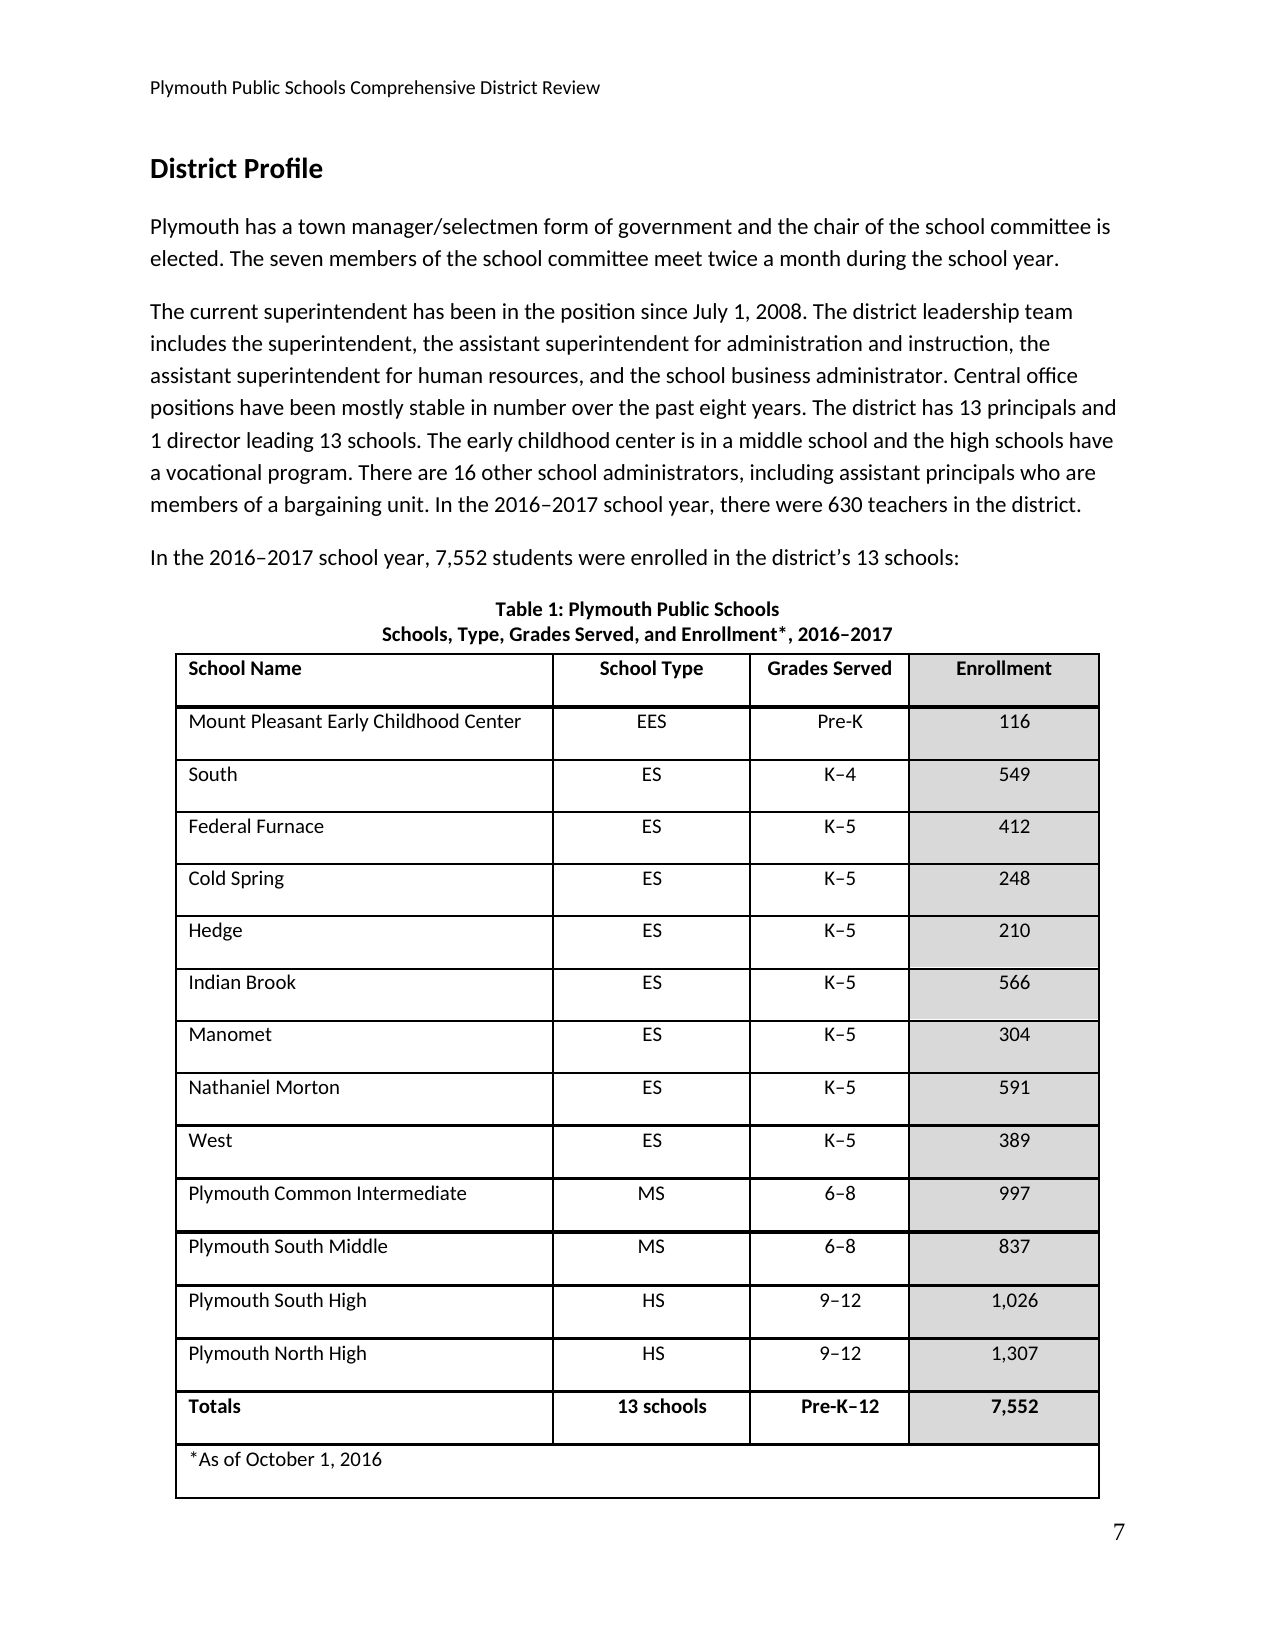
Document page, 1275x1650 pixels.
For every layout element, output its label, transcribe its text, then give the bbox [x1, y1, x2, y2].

table_cell 389 [910, 1127, 1098, 1177]
table_header Grades Served [751, 655, 908, 705]
table_cell 6–8 [751, 1234, 908, 1284]
table_cell K–5 [751, 917, 908, 967]
table_cell South [177, 761, 552, 811]
table_cell ES [554, 813, 749, 863]
table_cell ES [554, 970, 749, 1019]
table_cell Pre-K [751, 709, 908, 759]
table_cell ES [554, 865, 749, 915]
table_cell 1,307 [910, 1340, 1098, 1390]
table_cell 997 [910, 1180, 1098, 1230]
table_cell K–4 [751, 761, 908, 811]
text Plymouth has a town manager/selectmen form of government and the chair of the school committee is elected. The seven members of the school committee meet twice a month during the school year. [150, 212, 1125, 272]
text In the 2016–2017 school year, 7,552 students were enrolled in the district’s 13 schools: [150, 543, 1125, 571]
table_cell HS [554, 1340, 749, 1390]
table_cell MS [554, 1180, 749, 1230]
table_cell Indian Brook [177, 970, 552, 1019]
table_cell 9–12 [751, 1287, 908, 1337]
table_header School Type [554, 655, 749, 705]
table_cell Pre-K–12 [751, 1393, 908, 1443]
table_cell 248 [910, 865, 1098, 915]
table_cell ES [554, 1127, 749, 1177]
table_cell Plymouth South Middle [177, 1234, 552, 1284]
text The current superintendent has been in the position since July 1, 2008. The district leadership team includes the superintendent, the assistant superintendent for administration and instruction, the assistant superintendent for human resources, and the school business administrator. Central office positions have been mostly stable in number over the past eight years. The district has 13 principals and 1 director leading 13 schools. The early childhood center is in a middle school and the high schools have a vocational program. There are 16 other school administrators, including assistant principals who are members of a bargaining unit. In the 2016–2017 school year, there were 630 teachers in the district. [150, 297, 1125, 518]
table_cell K–5 [751, 1022, 908, 1072]
text Schools, Type, Grades Served, and Enrollment*, 2016–2017 [150, 622, 1125, 647]
table_cell ES [554, 917, 749, 967]
table_header School Name [177, 655, 552, 705]
table_cell Cold Spring [177, 865, 552, 915]
table_cell 9–12 [751, 1340, 908, 1390]
table_cell Manomet [177, 1022, 552, 1072]
table_cell ES [554, 761, 749, 811]
table_cell West [177, 1127, 552, 1177]
table_cell 591 [910, 1074, 1098, 1124]
table_cell EES [554, 709, 749, 759]
table_cell 412 [910, 813, 1098, 863]
table_cell K–5 [751, 813, 908, 863]
table_cell K–5 [751, 865, 908, 915]
table_cell Plymouth North High [177, 1340, 552, 1390]
table_cell ES [554, 1074, 749, 1124]
table_cell *As of October 1, 2016 [177, 1446, 1098, 1497]
table_cell Nathaniel Morton [177, 1074, 552, 1124]
table_cell 566 [910, 970, 1098, 1019]
text District Profile [150, 150, 1125, 186]
table_cell 1,026 [910, 1287, 1098, 1337]
table_cell Hedge [177, 917, 552, 967]
table_cell Plymouth South High [177, 1287, 552, 1337]
table_cell 837 [910, 1234, 1098, 1284]
table_cell Totals [177, 1393, 552, 1443]
table_cell MS [554, 1234, 749, 1284]
table_cell K–5 [751, 1074, 908, 1124]
table_cell Mount Pleasant Early Childhood Center [177, 709, 552, 759]
table_cell K–5 [751, 970, 908, 1019]
table_cell Plymouth Common Intermediate [177, 1180, 552, 1230]
table_cell 13 schools [554, 1393, 749, 1443]
table_cell 210 [910, 917, 1098, 967]
table_cell 6–8 [751, 1180, 908, 1230]
table_cell 116 [910, 709, 1098, 759]
table_cell HS [554, 1287, 749, 1337]
table_cell ES [554, 1022, 749, 1072]
table_cell 7,552 [910, 1393, 1098, 1443]
table_cell K–5 [751, 1127, 908, 1177]
table_cell 549 [910, 761, 1098, 811]
table_cell 304 [910, 1022, 1098, 1072]
table_header Enrollment [910, 655, 1098, 705]
text Table 1: Plymouth Public Schools [150, 596, 1125, 622]
table_cell Federal Furnace [177, 813, 552, 863]
